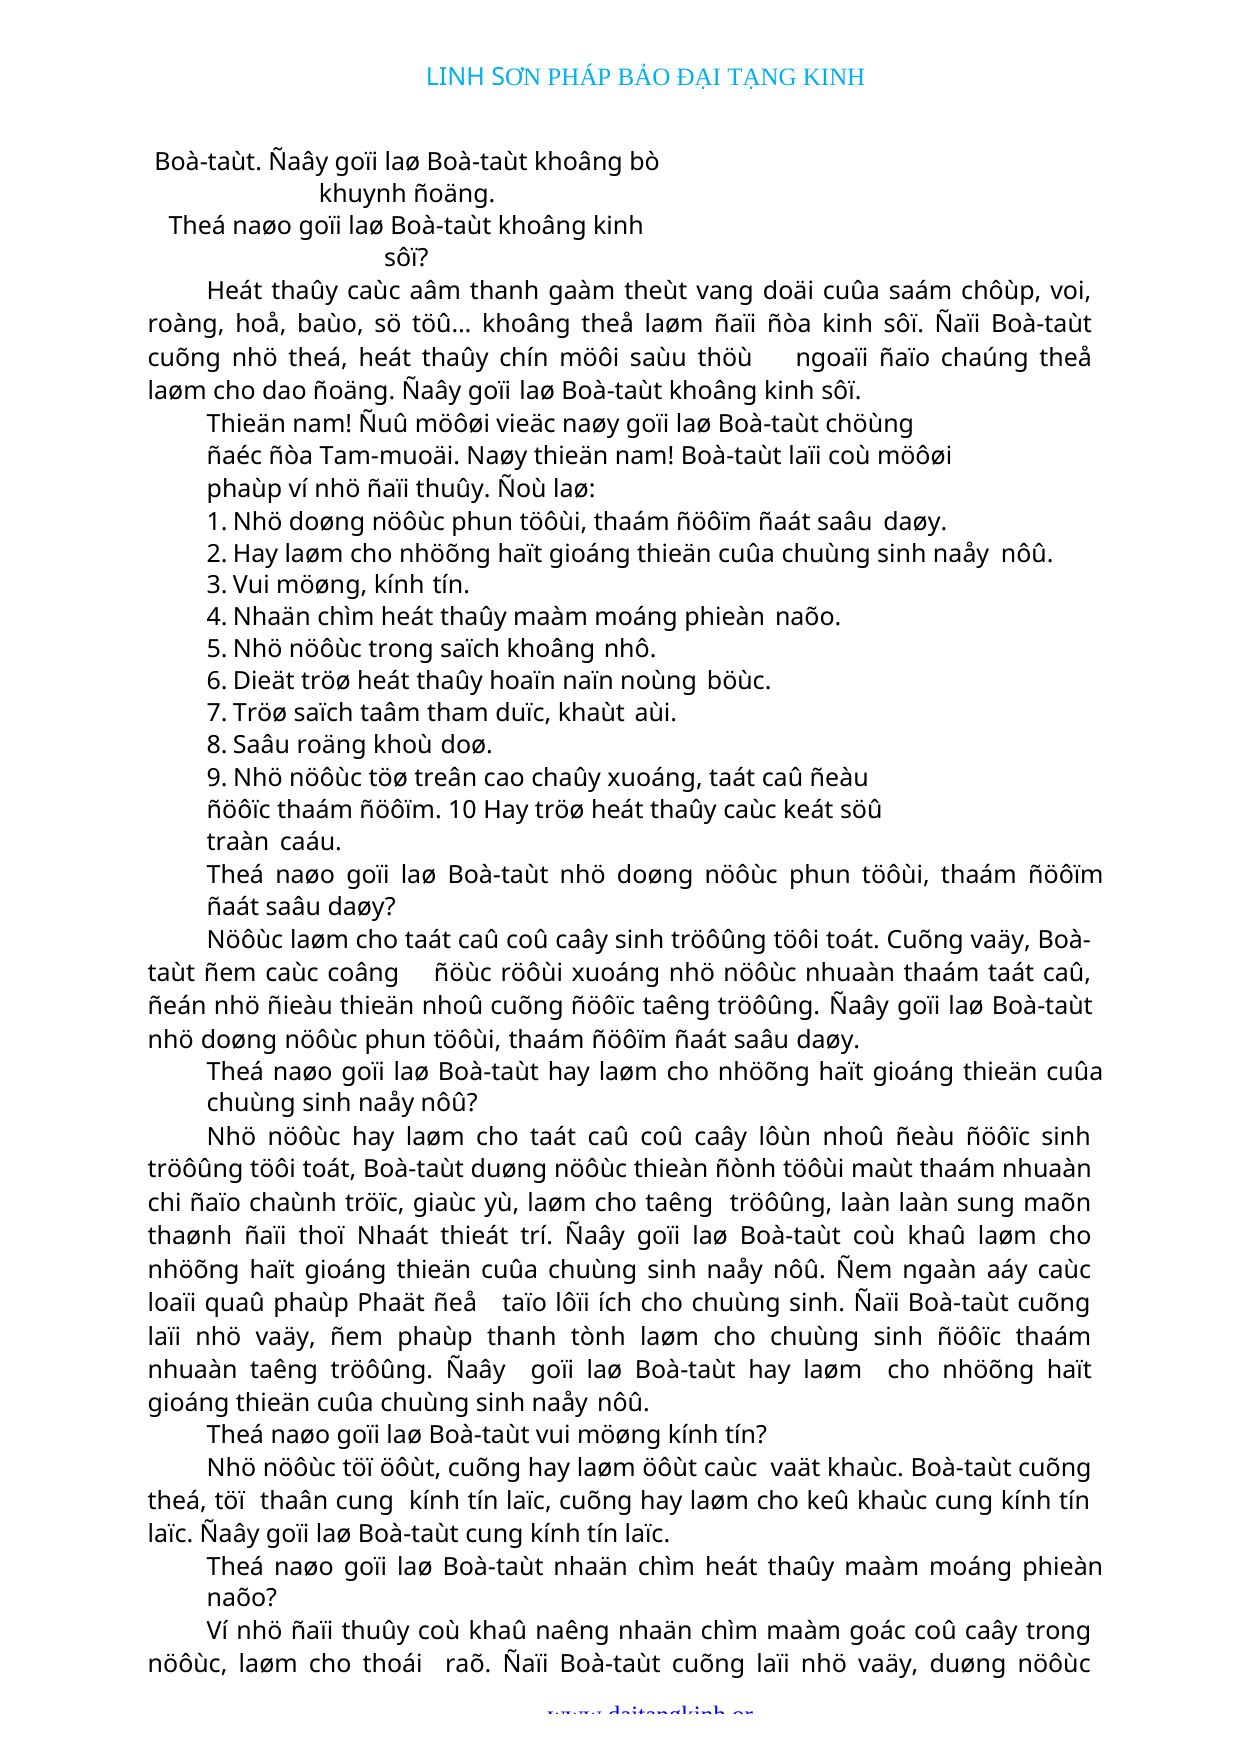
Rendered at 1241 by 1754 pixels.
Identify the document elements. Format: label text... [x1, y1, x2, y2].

list Saâu roäng khoù doø. [206, 728, 1105, 760]
text Theá naøo goïi laø Boà-taùt khoâng kinh sôï? [150, 209, 662, 273]
text Thieän nam! Ñuû möôøi vieäc naøy goïi laø Boà-taùt chöùng ñaéc ñòa Tam-muoäi. Naøy thieän nam! Boà-taùt laïi coù möôøi phaùp ví nhö ñaïi thuûy. Ñoù laø: [206, 407, 976, 505]
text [147, 1613, 1093, 1680]
list Nhö nöôùc töø treân cao chaûy xuoáng, taát caû ñeàu ñöôïc thaám ñöôïm. 10 Hay tröø heát thaûy caùc keát söû traàn caáu. [206, 760, 897, 858]
text Nöôùc laøm cho taát caû coû caây sinh tröôûng töôi toát. Cuõng vaäy, Boà-taùt ñem caùc coâng ñöùc röôùi xuoáng nhö nöôùc nhuaàn thaám taát caû, ñeán nhö ñieàu thieän nhoû cuõng ñöôïc taêng tröôûng. Ñaây goïi laø Boà-taùt nhö doøng nöôùc phun töôùi, thaám ñöôïm ñaát saâu daøy. [147, 922, 1093, 1055]
text Theá naøo goïi laø Boà-taùt vui möøng kính tín? [206, 1419, 1105, 1450]
text Boà-taùt. Ñaây goïi laø Boà-taùt khoâng bò khuynh ñoäng. [151, 145, 662, 209]
text Theá naøo goïi laø Boà-taùt nhö doøng nöôùc phun töôùi, thaám ñöôïm ñaát saâu daøy? [206, 858, 1105, 922]
text Heát thaûy caùc aâm thanh gaàm theùt vang doäi cuûa saám chôùp, voi, roàng, hoå, baùo, sö töû… khoâng theå laøm ñaïi ñòa kinh sôï. Ñaïi Boà-taùt cuõng nhö theá, heát thaûy chín möôi saùu thöù ngoaïi ñaïo chaúng theå laøm cho dao ñoäng. Ñaây goïi laø Boà-taùt khoâng kinh sôï. [147, 273, 1093, 407]
text Theá naøo goïi laø Boà-taùt hay laøm cho nhöõng haït gioáng thieän cuûa chuùng sinh naåy nôû? [206, 1055, 1105, 1118]
text Nhö nöôùc hay laøm cho taát caû coû caây lôùn nhoû ñeàu ñöôïc sinh tröôûng töôi toát, Boà-taùt duøng nöôùc thieàn ñònh töôùi maùt thaám nhuaàn chi ñaïo chaùnh tröïc, giaùc yù, laøm cho taêng tröôûng, laàn laàn sung maõn thaønh ñaïi thoï Nhaát thieát trí. Ñaây goïi laø Boà-taùt coù khaû laøm cho nhöõng haït gioáng thieän cuûa chuùng sinh naåy nôû. Ñem ngaàn aáy caùc loaïi quaû phaùp Phaät ñeå taïo lôïi ích cho chuùng sinh. Ñaïi Boà-taùt cuõng laïi nhö vaäy, ñem phaùp thanh tònh laøm cho chuùng sinh ñöôïc thaám nhuaàn taêng tröôûng. Ñaây goïi laø Boà-taùt hay laøm cho nhöõng haït gioáng thieän cuûa chuùng sinh naåy nôû. [147, 1118, 1093, 1419]
list Nhaän chìm heát thaûy maàm moáng phieàn naõo. [206, 600, 1105, 632]
text Theá naøo goïi laø Boà-taùt nhaän chìm heát thaûy maàm moáng phieàn naõo? [206, 1550, 1105, 1613]
text Nhö nöôùc töï öôùt, cuõng hay laøm öôùt caùc vaät khaùc. Boà-taùt cuõng theá, töï thaân cung kính tín laïc, cuõng hay laøm cho keû khaùc cung kính tín laïc. Ñaây goïi laø Boà-taùt cung kính tín laïc. [147, 1450, 1093, 1550]
list Nhö nöôùc trong saïch khoâng nhô. [206, 632, 1105, 664]
list Vui möøng, kính tín. [206, 568, 1105, 600]
list Nhö doøng nöôùc phun töôùi, thaám ñöôïm ñaát saâu daøy. [206, 505, 1105, 537]
list Hay laøm cho nhöõng haït gioáng thieän cuûa chuùng sinh naåy nôû. [206, 537, 1105, 568]
list Tröø saïch taâm tham duïc, khaùt aùi. [206, 696, 1105, 728]
list Dieät tröø heát thaûy hoaïn naïn noùng böùc. [206, 664, 1105, 696]
